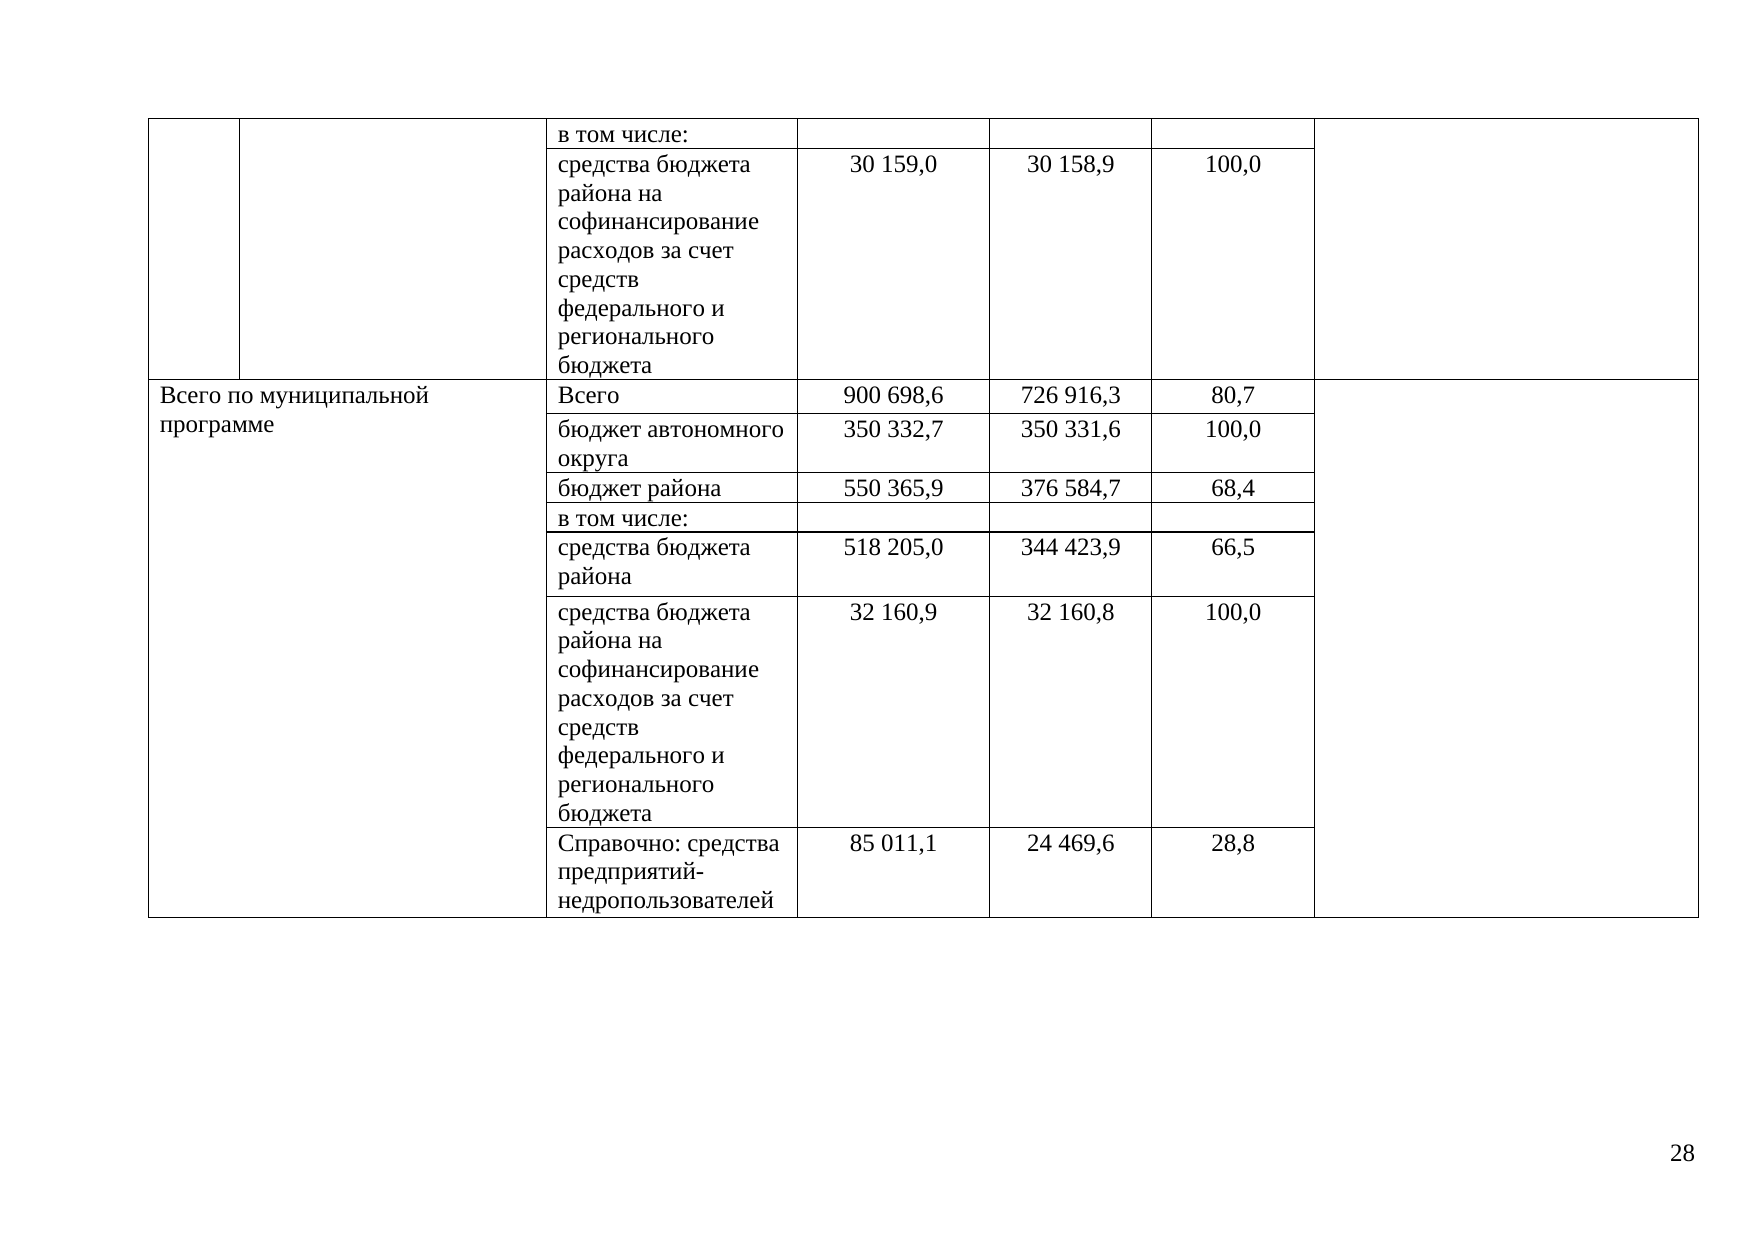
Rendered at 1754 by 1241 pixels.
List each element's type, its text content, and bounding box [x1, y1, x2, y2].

table_cell Всего по муниципальной программе [149, 380, 546, 917]
table_cell 344 423,9 [990, 533, 1151, 596]
table_cell 85 011,1 [798, 828, 989, 917]
table_cell средства бюджета района на софинансирование расходов за счет средств федерального и регионального бюджета [547, 597, 797, 827]
table_cell 350 331,6 [990, 414, 1151, 472]
table_cell 350 332,7 [798, 414, 989, 472]
table_cell 518 205,0 [798, 533, 989, 596]
table_cell [1152, 503, 1314, 531]
table_cell [990, 119, 1151, 148]
table_cell 24 469,6 [990, 828, 1151, 917]
table_cell средства бюджета района на софинансирование расходов за счет средств федерального и регионального бюджета [547, 149, 797, 379]
table_cell 100,0 [1152, 597, 1314, 827]
table_cell в том числе: [547, 119, 797, 148]
table_cell [798, 503, 989, 531]
table_cell Всего [547, 380, 797, 413]
table_cell 550 365,9 [798, 473, 989, 502]
table_cell бюджет автономного округа [547, 414, 797, 472]
table_cell 80,7 [1152, 380, 1314, 413]
table_cell 726 916,3 [990, 380, 1151, 413]
table_cell [1152, 119, 1314, 148]
table_cell [798, 119, 989, 148]
table_cell в том числе: [547, 503, 797, 531]
table_cell [1315, 380, 1698, 917]
table_cell 100,0 [1152, 149, 1314, 379]
table_cell 66,5 [1152, 533, 1314, 596]
table_cell 68,4 [1152, 473, 1314, 502]
table_cell 376 584,7 [990, 473, 1151, 502]
table_cell 30 159,0 [798, 149, 989, 379]
table_cell средства бюджета района [547, 533, 797, 596]
table_cell 900 698,6 [798, 380, 989, 413]
table_cell 32 160,8 [990, 597, 1151, 827]
table_cell 32 160,9 [798, 597, 989, 827]
table_cell 100,0 [1152, 414, 1314, 472]
table_cell 30 158,9 [990, 149, 1151, 379]
table_cell [990, 503, 1151, 531]
table_cell бюджет района [547, 473, 797, 502]
table_cell 28,8 [1152, 828, 1314, 917]
table_cell Справочно: средства предприятий-недропользователей [547, 828, 797, 917]
